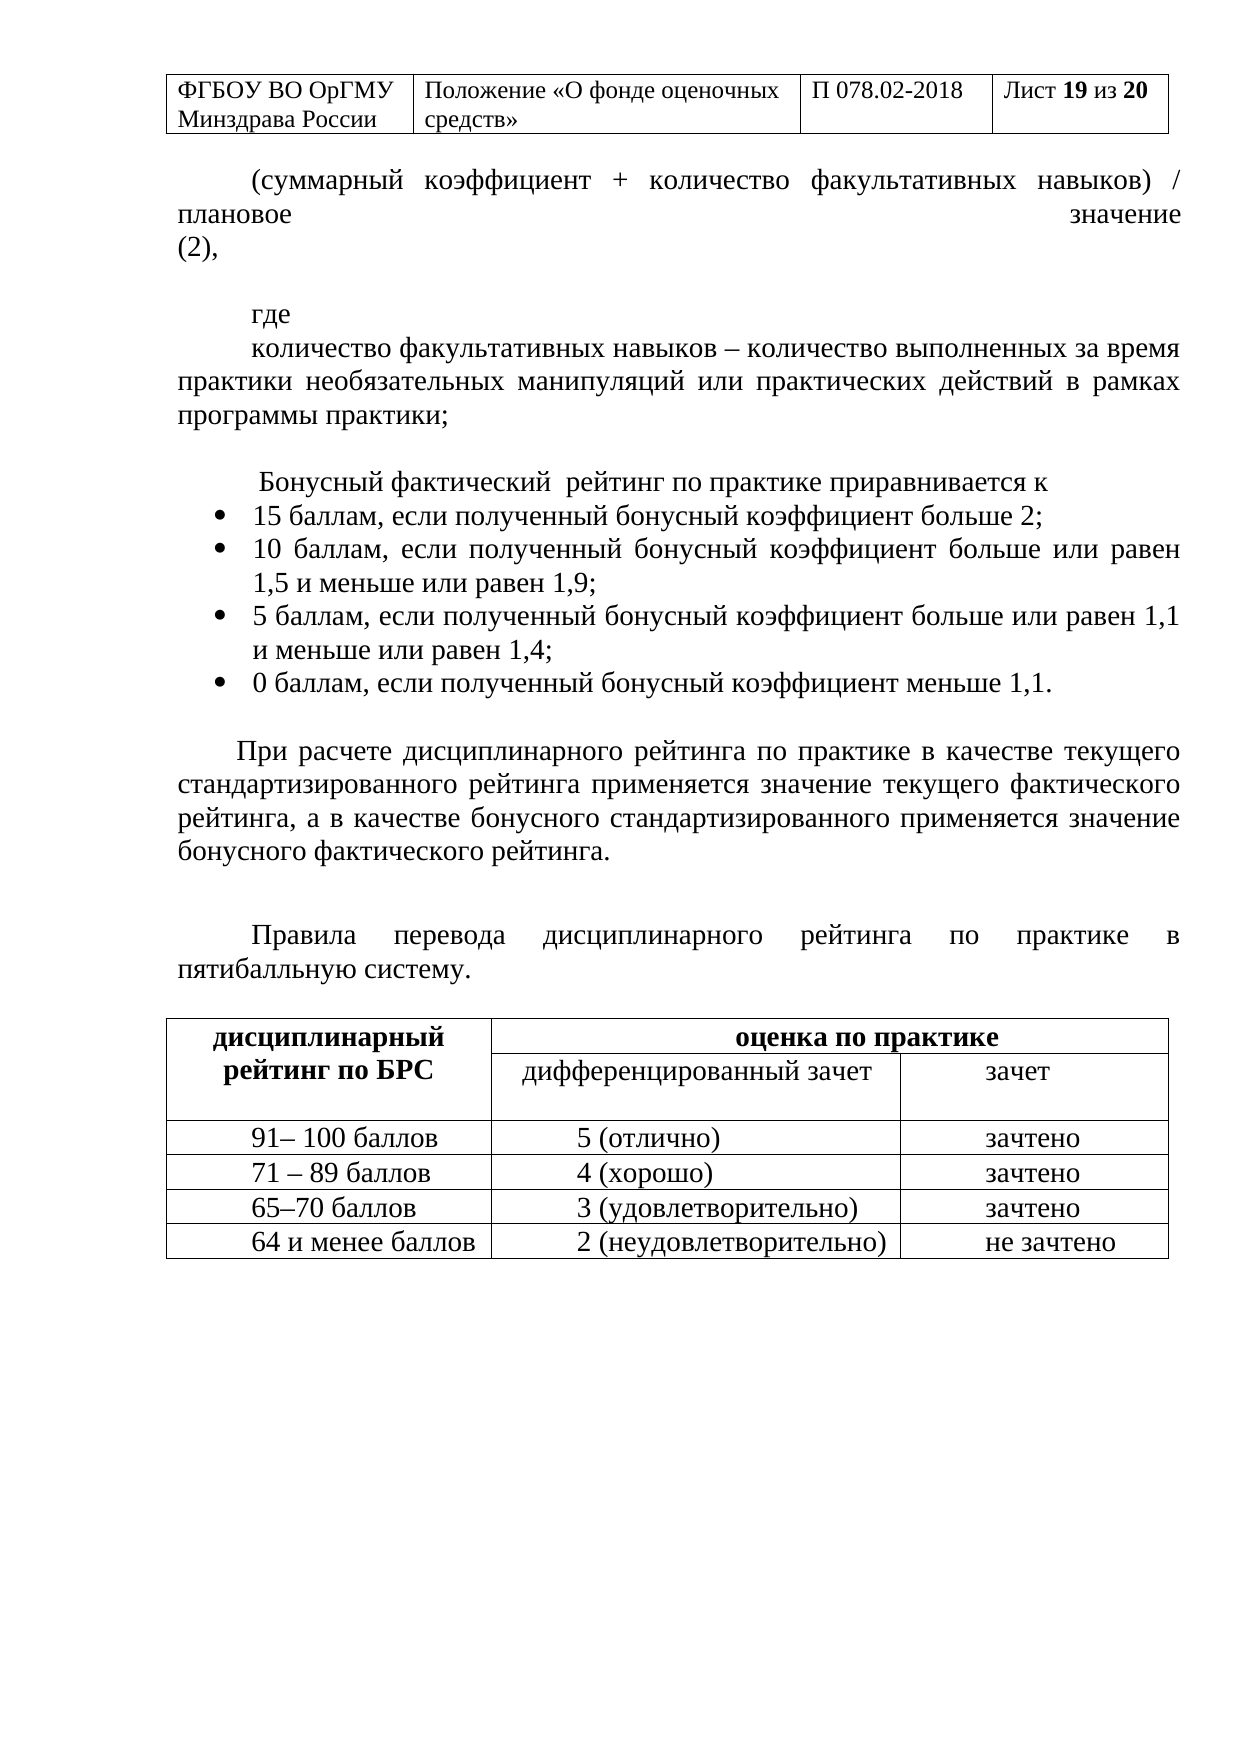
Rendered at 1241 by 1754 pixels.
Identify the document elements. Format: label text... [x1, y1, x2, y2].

text Бонусный фактический рейтинг по практике приравнивается к [177, 464, 1181, 498]
list 5 баллам, если полученный бонусный коэффициент больше или равен 1,1 и меньше или равен 1,4; [215, 598, 1181, 666]
table_cell 64 и менее баллов [167, 1224, 491, 1258]
table_cell 65–70 баллов [167, 1190, 491, 1223]
table_cell дифференцированный зачет [492, 1054, 900, 1119]
table_header оценка по практике [492, 1019, 1168, 1052]
table_cell 91– 100 баллов [167, 1121, 491, 1154]
table_cell зачет [901, 1054, 1168, 1119]
table_cell 4 (хорошо) [492, 1155, 900, 1189]
text где [177, 296, 1181, 330]
table_header дисциплинарный рейтинг по БРС [167, 1019, 491, 1119]
table_cell зачтено [901, 1190, 1168, 1223]
text количество факультативных навыков – количество выполненных за время практики необязательных манипуляций или практических действий в рамках программы практики; [177, 330, 1181, 431]
text При расчете дисциплинарного рейтинга по практике в качестве текущего стандартизированного рейтинга применяется значение текущего фактического рейтинга, а в качестве бонусного стандартизированного применяется значение бонусного фактического рейтинга. [177, 733, 1181, 867]
table_cell зачтено [901, 1155, 1168, 1189]
list Правила перевода дисциплинарного рейтинга по практике в пятибалльную систему. [177, 917, 1181, 984]
table_cell 2 (неудовлетворительно) [492, 1224, 900, 1258]
table_cell 71 – 89 баллов [167, 1155, 491, 1189]
text (суммарный коэффициент + количество факультативных навыков) / плановое значение (2), [177, 162, 1181, 263]
table_cell зачтено [901, 1121, 1168, 1154]
list 10 баллам, если полученный бонусный коэффициент больше или равен 1,5 и меньше или равен 1,9; [215, 531, 1181, 598]
list 15 баллам, если полученный бонусный коэффициент больше 2; [215, 498, 1181, 531]
table_cell не зачтено [901, 1224, 1168, 1258]
table_cell 5 (отлично) [492, 1121, 900, 1154]
table_cell 3 (удовлетворительно) [492, 1190, 900, 1223]
list 0 баллам, если полученный бонусный коэффициент меньше 1,1. [215, 666, 1181, 699]
